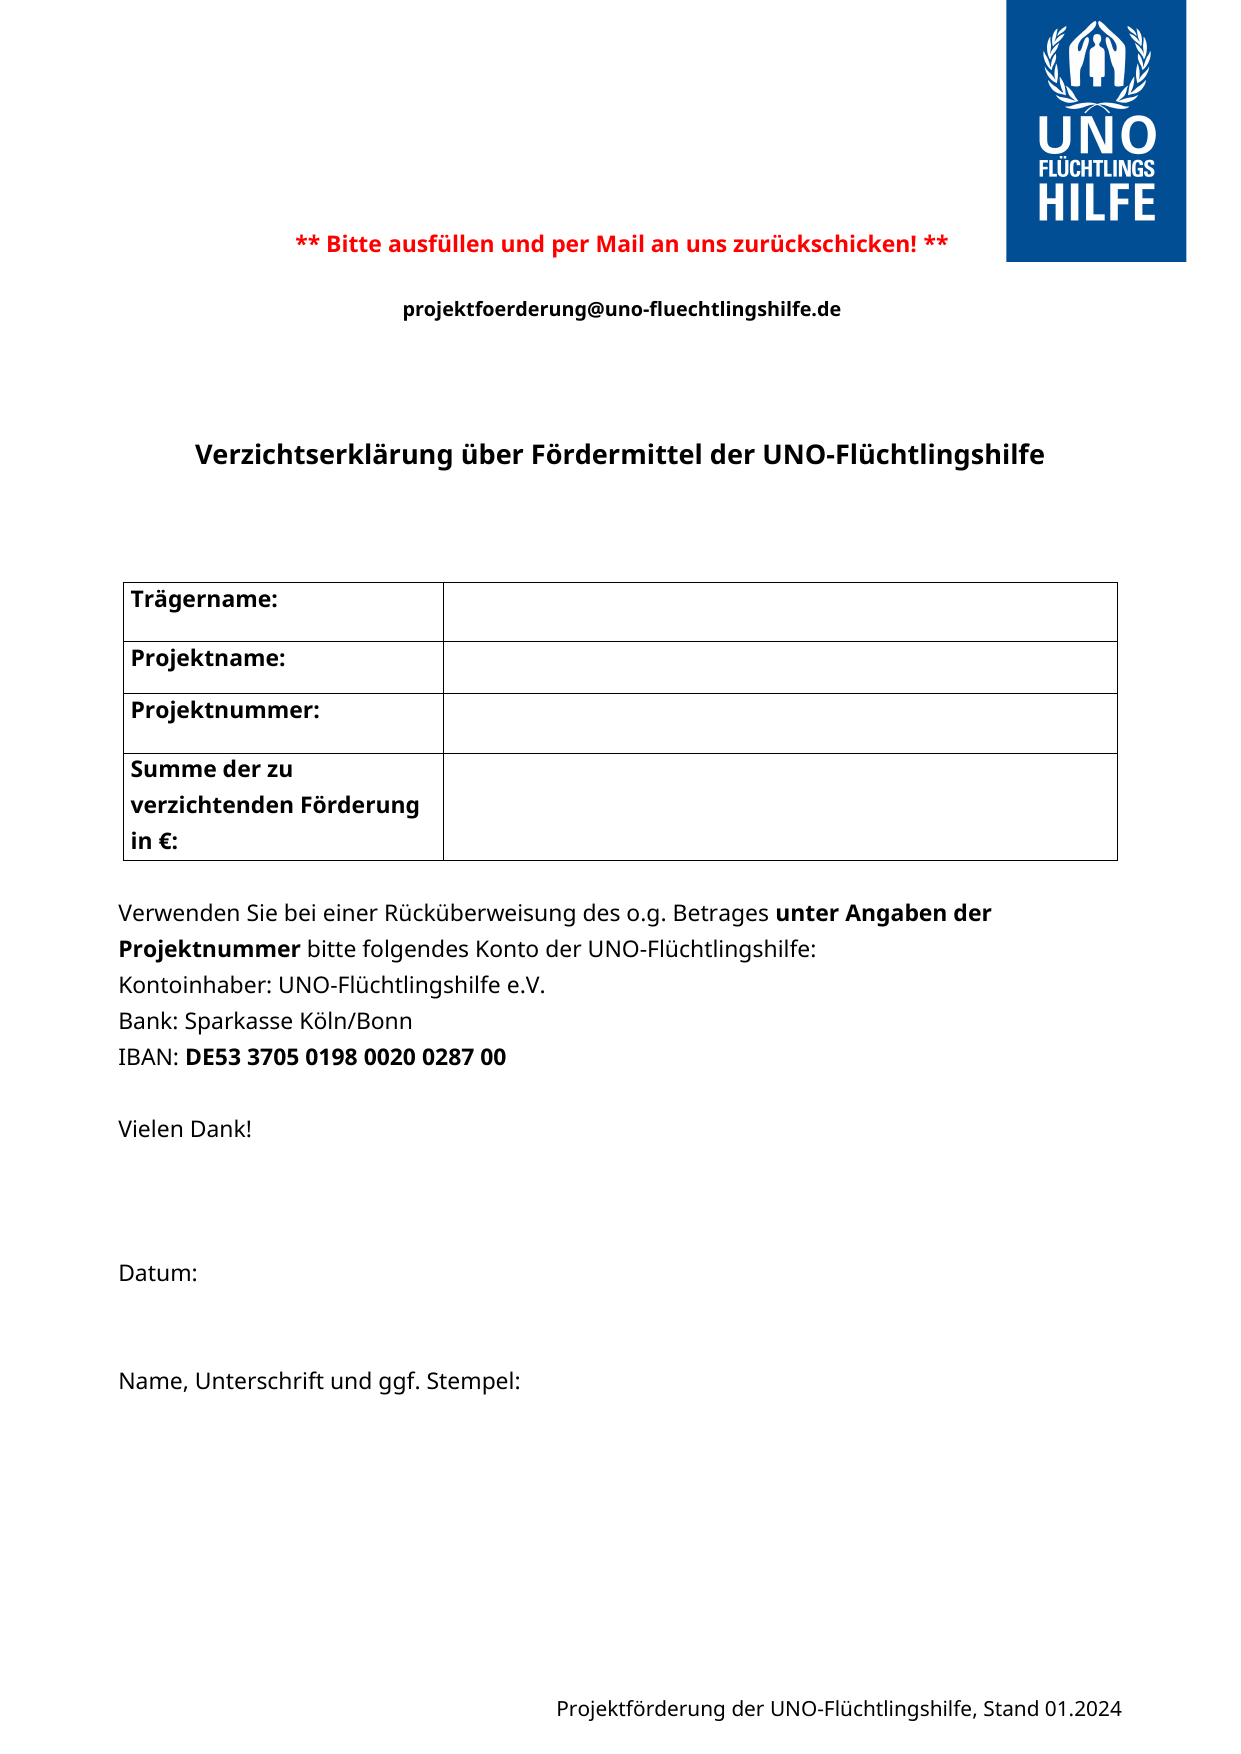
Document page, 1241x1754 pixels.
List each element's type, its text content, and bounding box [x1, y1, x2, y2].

table_cell [444, 754, 1117, 860]
text Verzichtserklärung über Fördermittel der UNO-Flüchtlingshilfe [118, 435, 1122, 472]
table_cell Projektnummer: [124, 694, 443, 752]
text Kontoinhaber: UNO-Flüchtlingshilfe e.V. [118, 969, 1122, 1001]
text Datum: [118, 1257, 1122, 1288]
text Name, Unterschrift und ggf. Stempel: [118, 1364, 1122, 1396]
table_cell Projektname: [124, 642, 443, 693]
table_cell [444, 642, 1117, 693]
text IBAN: DE53 3705 0198 0020 0287 00 [118, 1041, 1122, 1072]
table_cell [444, 694, 1117, 752]
table_cell Summe der zu verzichtenden Förderung in €: [124, 754, 443, 860]
table_header Trägername: [124, 583, 443, 641]
table_header [444, 583, 1117, 641]
text Bank: Sparkasse Köln/Bonn [118, 1005, 1122, 1036]
text Verwenden Sie bei einer Rücküberweisung des o.g. Betrages unter Angaben der Projektnummer bitte folgendes Konto der UNO-Flüchtlingshilfe: [118, 897, 1122, 964]
text Vielen Dank! [118, 1113, 1122, 1144]
picture [1006, 0, 1187, 262]
